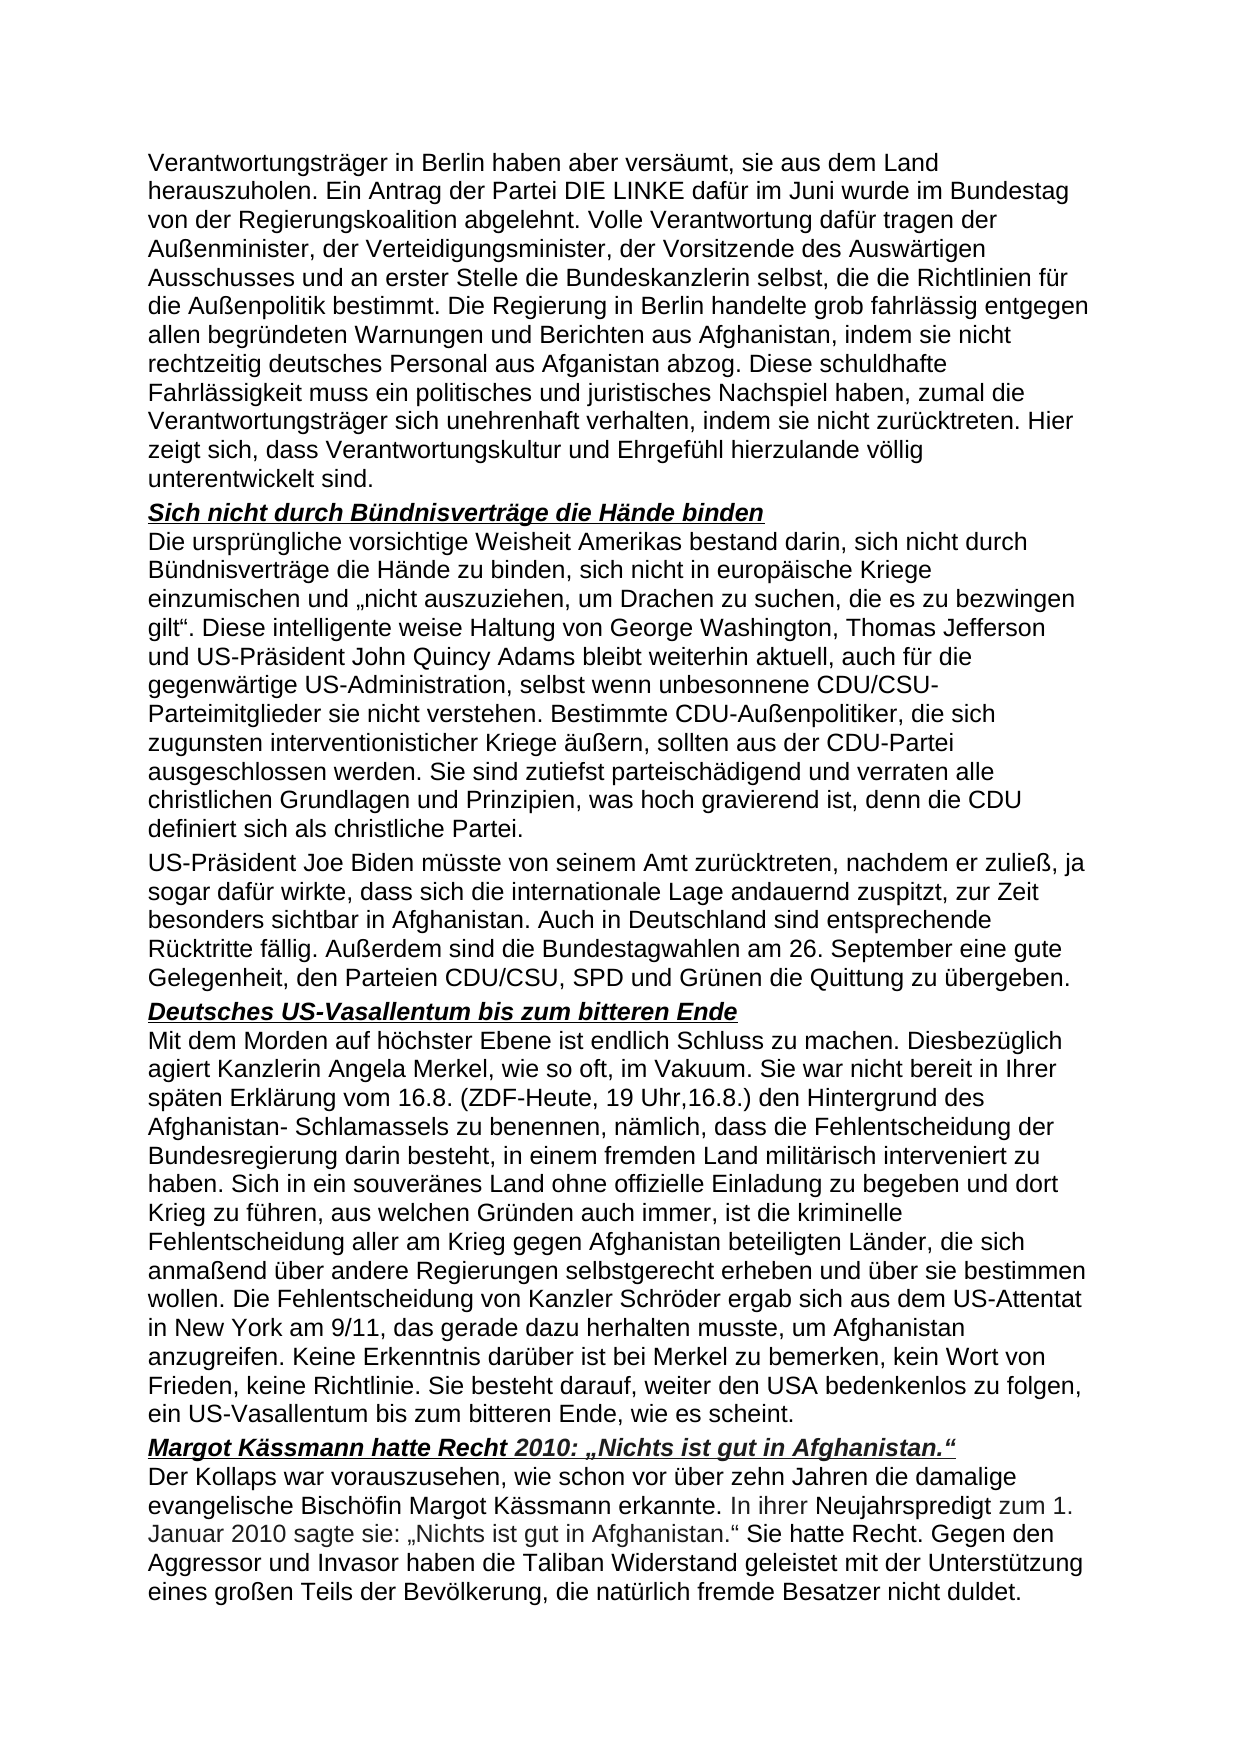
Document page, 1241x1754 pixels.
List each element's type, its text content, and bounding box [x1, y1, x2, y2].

text Mit dem Morden auf höchster Ebene ist endlich Schluss zu machen. Diesbezüglich agiert Kanzlerin Angela Merkel, wie so oft, im Vakuum. Sie war nicht bereit in Ihrer späten Erklärung vom 16.8. (ZDF-Heute, 19 Uhr,16.8.) den Hintergrund des Afghanistan- Schlamassels zu benennen, nämlich, dass die Fehlentscheidung der Bundesregierung darin besteht, in einem fremden Land militärisch interveniert zu haben. Sich in ein souveränes Land ohne offizielle Einladung zu begeben und dort Krieg zu führen, aus welchen Gründen auch immer, ist die kriminelle Fehlentscheidung aller am Krieg gegen Afghanistan beteiligten Länder, die sich anmaßend über andere Regierungen selbstgerecht erheben und über sie bestimmen wollen. Die Fehlentscheidung von Kanzler Schröder ergab sich aus dem US-Attentat in New York am 9/11, das gerade dazu herhalten musste, um Afghanistan anzugreifen. Keine Erkenntnis darüber ist bei Merkel zu bemerken, kein Wort von Frieden, keine Richtlinie. Sie besteht darauf, weiter den USA bedenkenlos zu folgen, ein US-Vasallentum bis zum bitteren Ende, wie es scheint. [148, 1026, 1093, 1428]
text Sich nicht durch Bündnisverträge die Hände binden [148, 498, 1093, 527]
text Deutsches US-Vasallentum bis zum bitteren Ende [148, 997, 1093, 1026]
text Der Kollaps war vorauszusehen, wie schon vor über zehn Jahren die damalige evangelische Bischöfin Margot Kässmann erkannte. In ihrer Neujahrspredigt zum 1. Januar 2010 sagte sie: „Nichts ist gut in Afghanistan.“ Sie hatte Recht. Gegen den Aggressor und Invasor haben die Taliban Widerstand geleistet mit der Unterstützung eines großen Teils der Bevölkerung, die natürlich fremde Besatzer nicht duldet. [148, 1462, 1093, 1606]
text US-Präsident Joe Biden müsste von seinem Amt zurücktreten, nachdem er zuließ, ja sogar dafür wirkte, dass sich die internationale Lage andauernd zuspitzt, zur Zeit besonders sichtbar in Afghanistan. Auch in Deutschland sind entsprechende Rücktritte fällig. Außerdem sind die Bundestagwahlen am 26. September eine gute Gelegenheit, den Parteien CDU/CSU, SPD und Grünen die Quittung zu übergeben. [148, 848, 1093, 992]
text Margot Kässmann hatte Recht 2010: „Nichts ist gut in Afghanistan.“ [148, 1433, 1093, 1462]
text Die ursprüngliche vorsichtige Weisheit Amerikas bestand darin, sich nicht durch Bündnisverträge die Hände zu binden, sich nicht in europäische Kriege einzumischen und „nicht auszuziehen, um Drachen zu suchen, die es zu bezwingen gilt“. Diese intelligente weise Haltung von George Washington, Thomas Jefferson und US-Präsident John Quincy Adams bleibt weiterhin aktuell, auch für die gegenwärtige US-Administration, selbst wenn unbesonnene CDU/CSU-Parteimitglieder sie nicht verstehen. Bestimmte CDU-Außenpolitiker, die sich zugunsten interventionisticher Kriege äußern, sollten aus der CDU-Partei ausgeschlossen werden. Sie sind zutiefst parteischädigend und verraten alle christlichen Grundlagen und Prinzipien, was hoch gravierend ist, denn die CDU definiert sich als christliche Partei. [148, 527, 1093, 843]
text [148, 148, 1093, 493]
